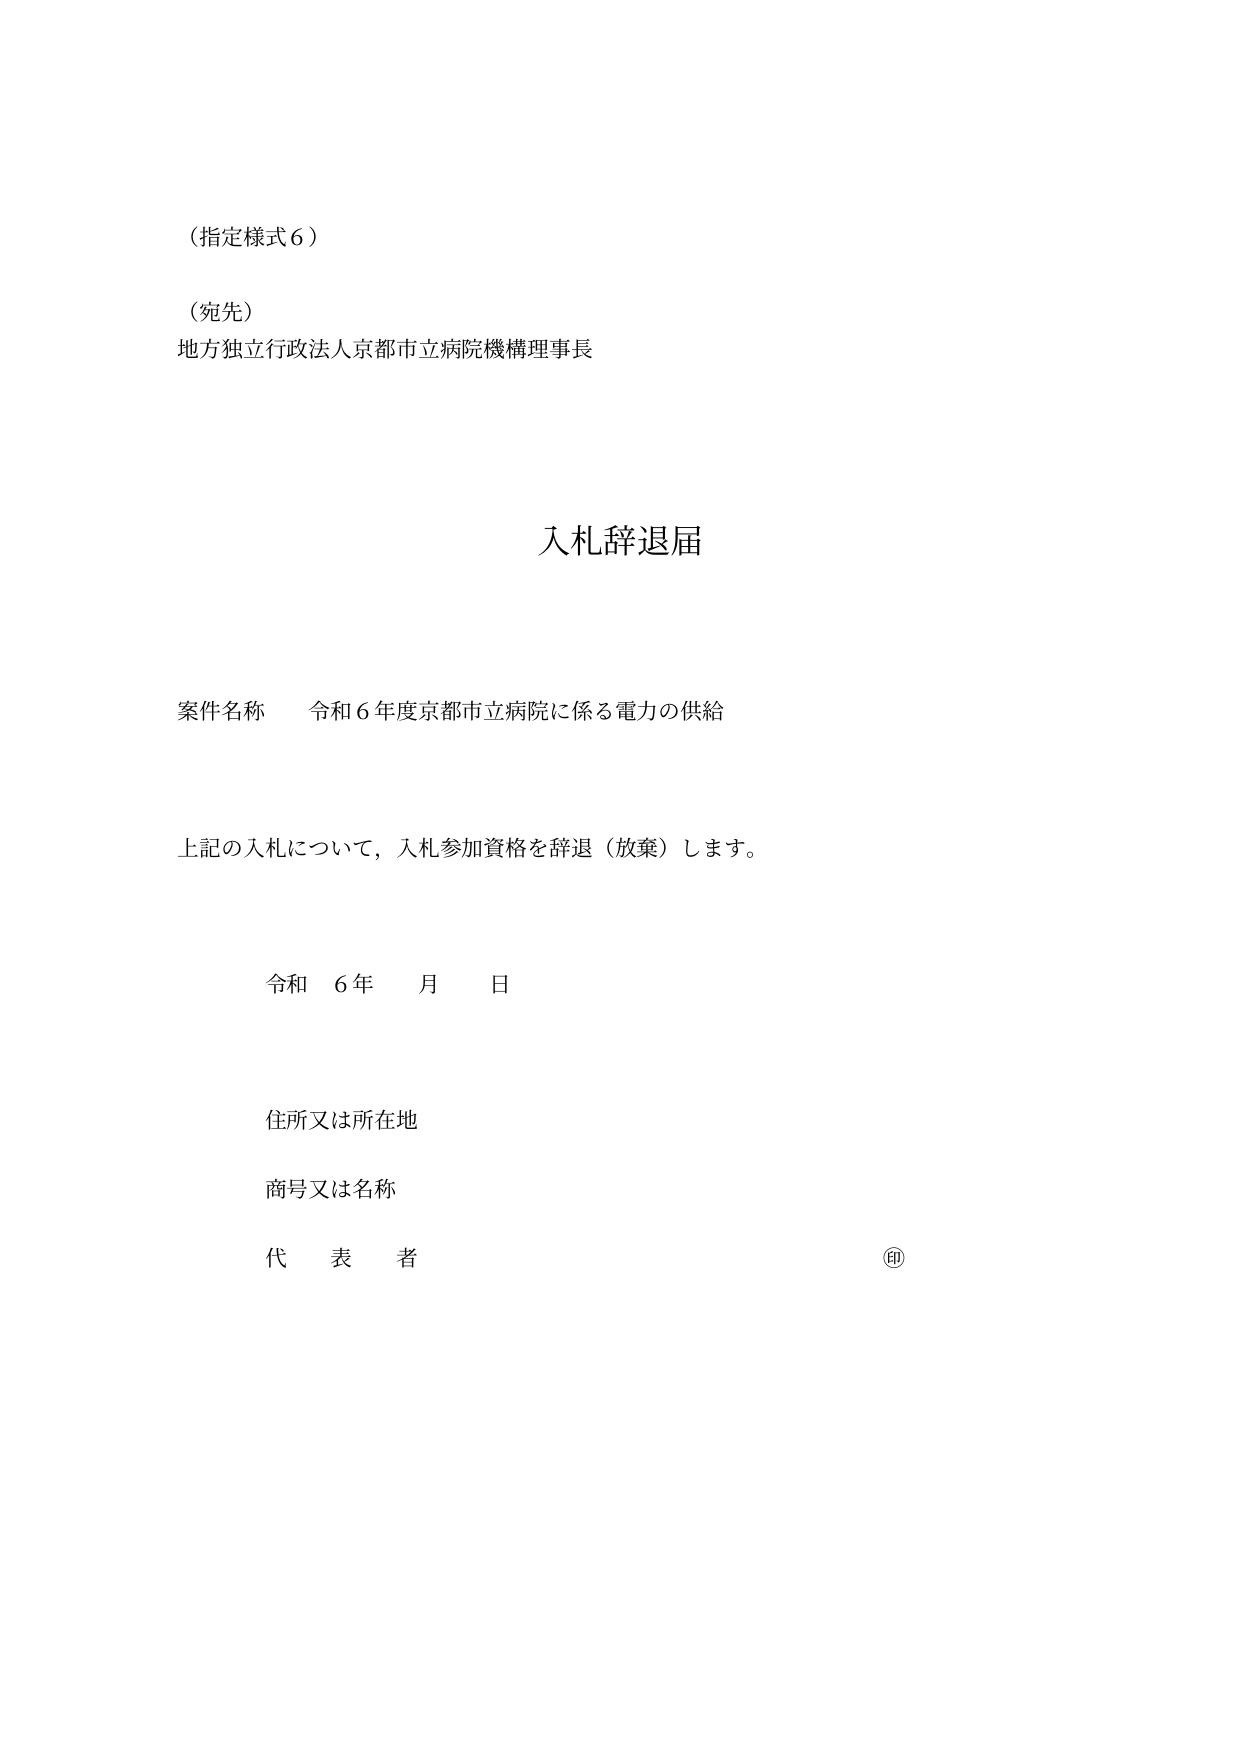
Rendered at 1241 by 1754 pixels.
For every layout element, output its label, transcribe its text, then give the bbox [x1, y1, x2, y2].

text 住所又は所在地 [177, 1100, 1063, 1138]
text 代 表 者 ㊞ [177, 1238, 1063, 1276]
text 案件名称 令和６年度京都市立病院に係る電力の供給 [177, 692, 1063, 729]
text （宛先） [177, 292, 1063, 329]
text （指定様式６） [177, 217, 1063, 254]
text 上記の入札について，入札参加資格を辞退（放棄）します。 [177, 828, 1063, 865]
text 地方独立行政法人京都市立病院機構理事長 [177, 329, 1063, 367]
text 入札辞退届 [177, 501, 1063, 576]
text 令和 ６年 月 日 [177, 964, 1063, 1002]
text 商号又は名称 [177, 1169, 1063, 1207]
